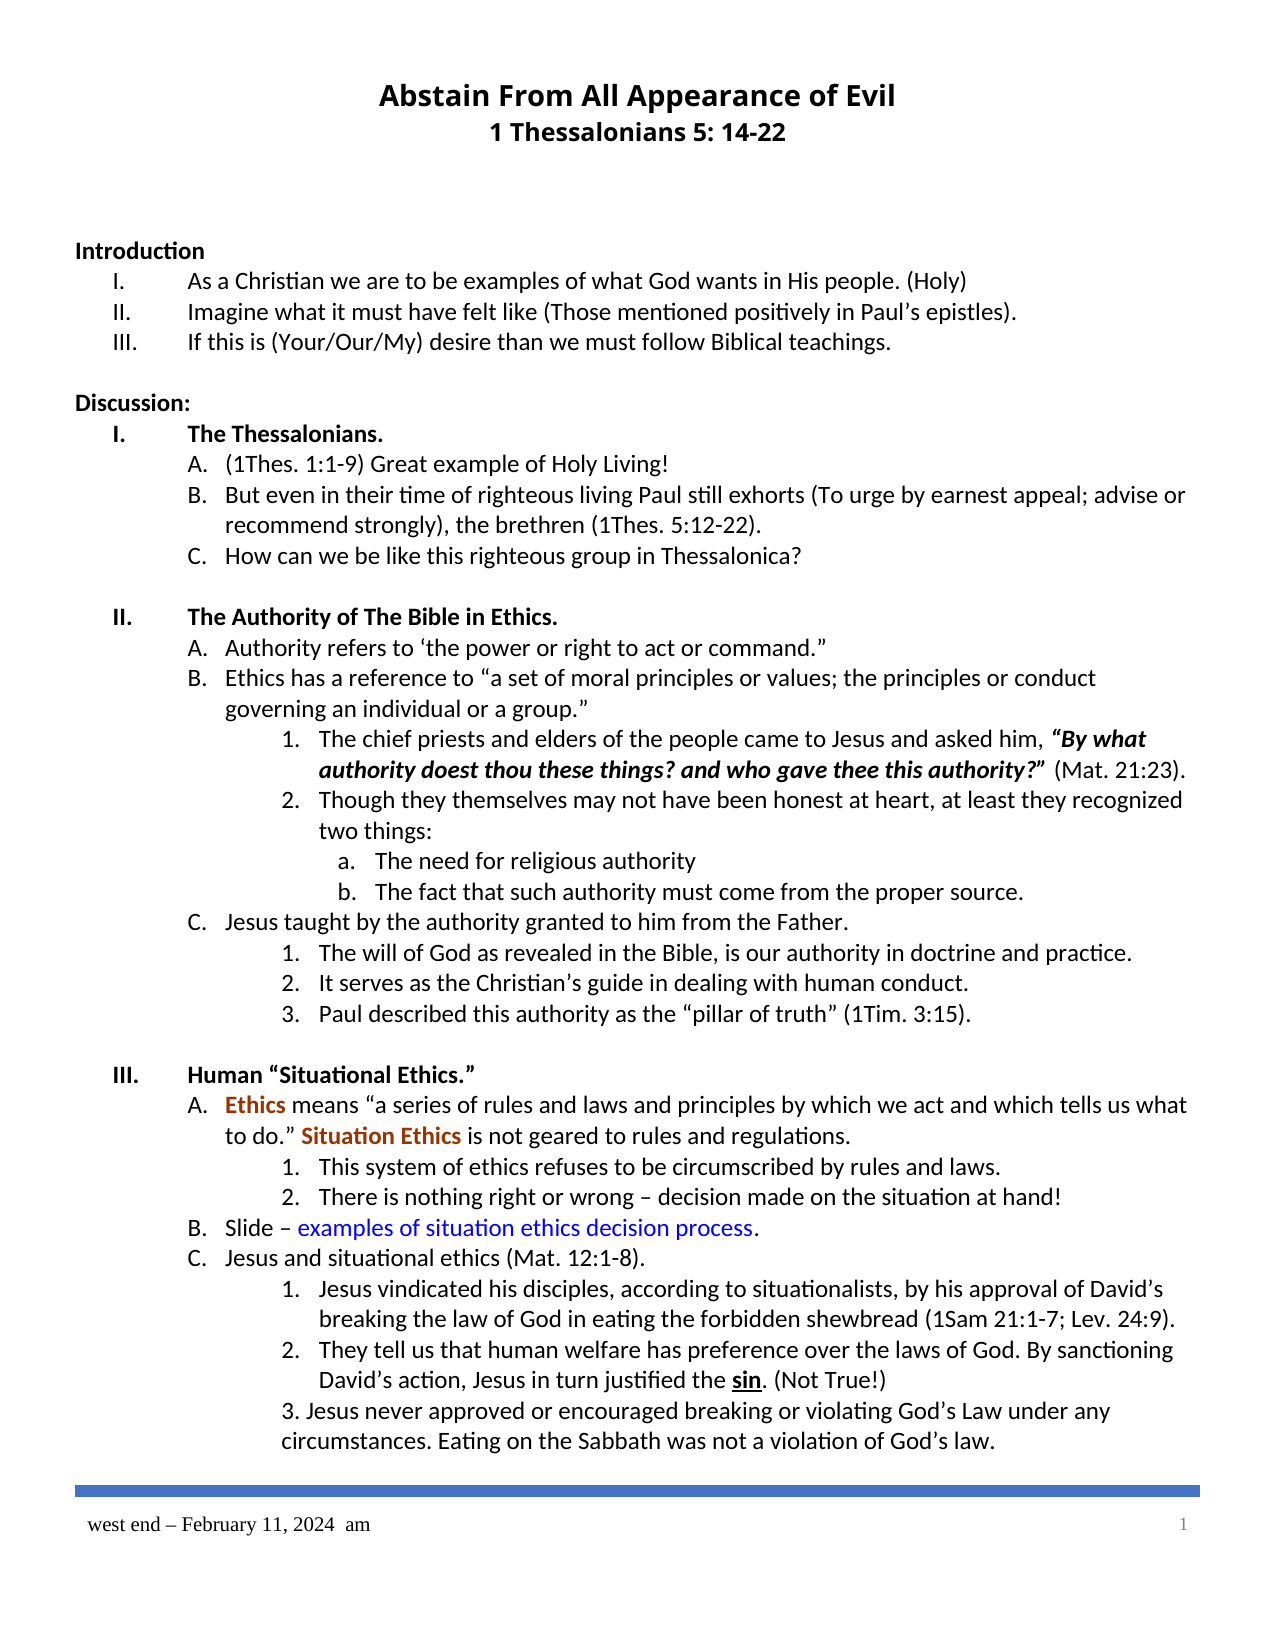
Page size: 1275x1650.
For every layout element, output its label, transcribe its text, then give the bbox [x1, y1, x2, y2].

list The fact that such authority must come from the proper source. [337, 876, 1200, 906]
list If this is (Your/Our/My) desire than we must follow Biblical teachings. [112, 327, 1200, 357]
list Imagine what it must have felt like (Those mentioned positively in Paul’s epistles). [112, 296, 1200, 327]
text Discussion: [75, 388, 1200, 418]
list Slide – examples of situation ethics decision process. [187, 1212, 1200, 1242]
list How can we be like this righteous group in Thessalonica? [187, 540, 1200, 571]
list Paul described this authority as the “pillar of truth” (1Tim. 3:15). [281, 998, 1200, 1028]
list They tell us that human welfare has preference over the laws of God. By sanctioning David’s action, Jesus in turn justified the sin. (Not True!) [281, 1334, 1200, 1395]
list It serves as the Christian’s guide in dealing with human conduct. [281, 967, 1200, 998]
subtitle Human “Situational Ethics.” [112, 1059, 1200, 1089]
list The Authority of The Bible in Ethics. [112, 601, 1200, 632]
list (1Thes. 1:1-9) Great example of Holy Living! [187, 449, 1200, 479]
list The need for religious authority [337, 845, 1200, 876]
list The Thessalonians. [112, 418, 1200, 449]
title Abstain From All Appearance of Evil [75, 75, 1200, 115]
list Ethics has a reference to “a set of moral principles or values; the principles or conduct governing an individual or a group.” [187, 662, 1200, 723]
subtitle Introduction [75, 235, 1200, 266]
list But even in their time of righteous living Paul still exhorts (To urge by earnest appeal; advise or recommend strongly), the brethren (1Thes. 5:12-22). [187, 479, 1200, 540]
list The will of God as revealed in the Bible, is our authority in doctrine and practice. [281, 937, 1200, 967]
list Authority refers to ‘the power or right to act or command.” [187, 632, 1200, 662]
list Though they themselves may not have been honest at heart, at least they recognized two things: [281, 784, 1200, 845]
subtitle Ethics means “a series of rules and laws and principles by which we act and which tells us what to do.” Situation Ethics is not geared to rules and regulations. [187, 1089, 1200, 1151]
text 3. Jesus never approved or encouraged breaking or violating God’s Law under any circumstances. Eating on the Sabbath was not a violation of God’s law. [281, 1395, 1200, 1456]
list Jesus taught by the authority granted to him from the Father. [187, 906, 1200, 937]
list The chief priests and elders of the people came to Jesus and asked him, “By what authority doest thou these things? and who gave thee this authority?” (Mat. 21:23). [281, 723, 1200, 784]
list There is nothing right or wrong – decision made on the situation at hand! [281, 1181, 1200, 1212]
list As a Christian we are to be examples of what God wants in His people. (Holy) [112, 266, 1200, 296]
list Jesus and situational ethics (Mat. 12:1-8). [187, 1242, 1200, 1273]
list Jesus vindicated his disciples, according to situationalists, by his approval of David’s breaking the law of God in eating the forbidden shewbread (1Sam 21:1-7; Lev. 24:9). [281, 1273, 1200, 1334]
list This system of ethics refuses to be circumscribed by rules and laws. [281, 1151, 1200, 1181]
text 1 Thessalonians 5: 14-22 [75, 115, 1200, 149]
